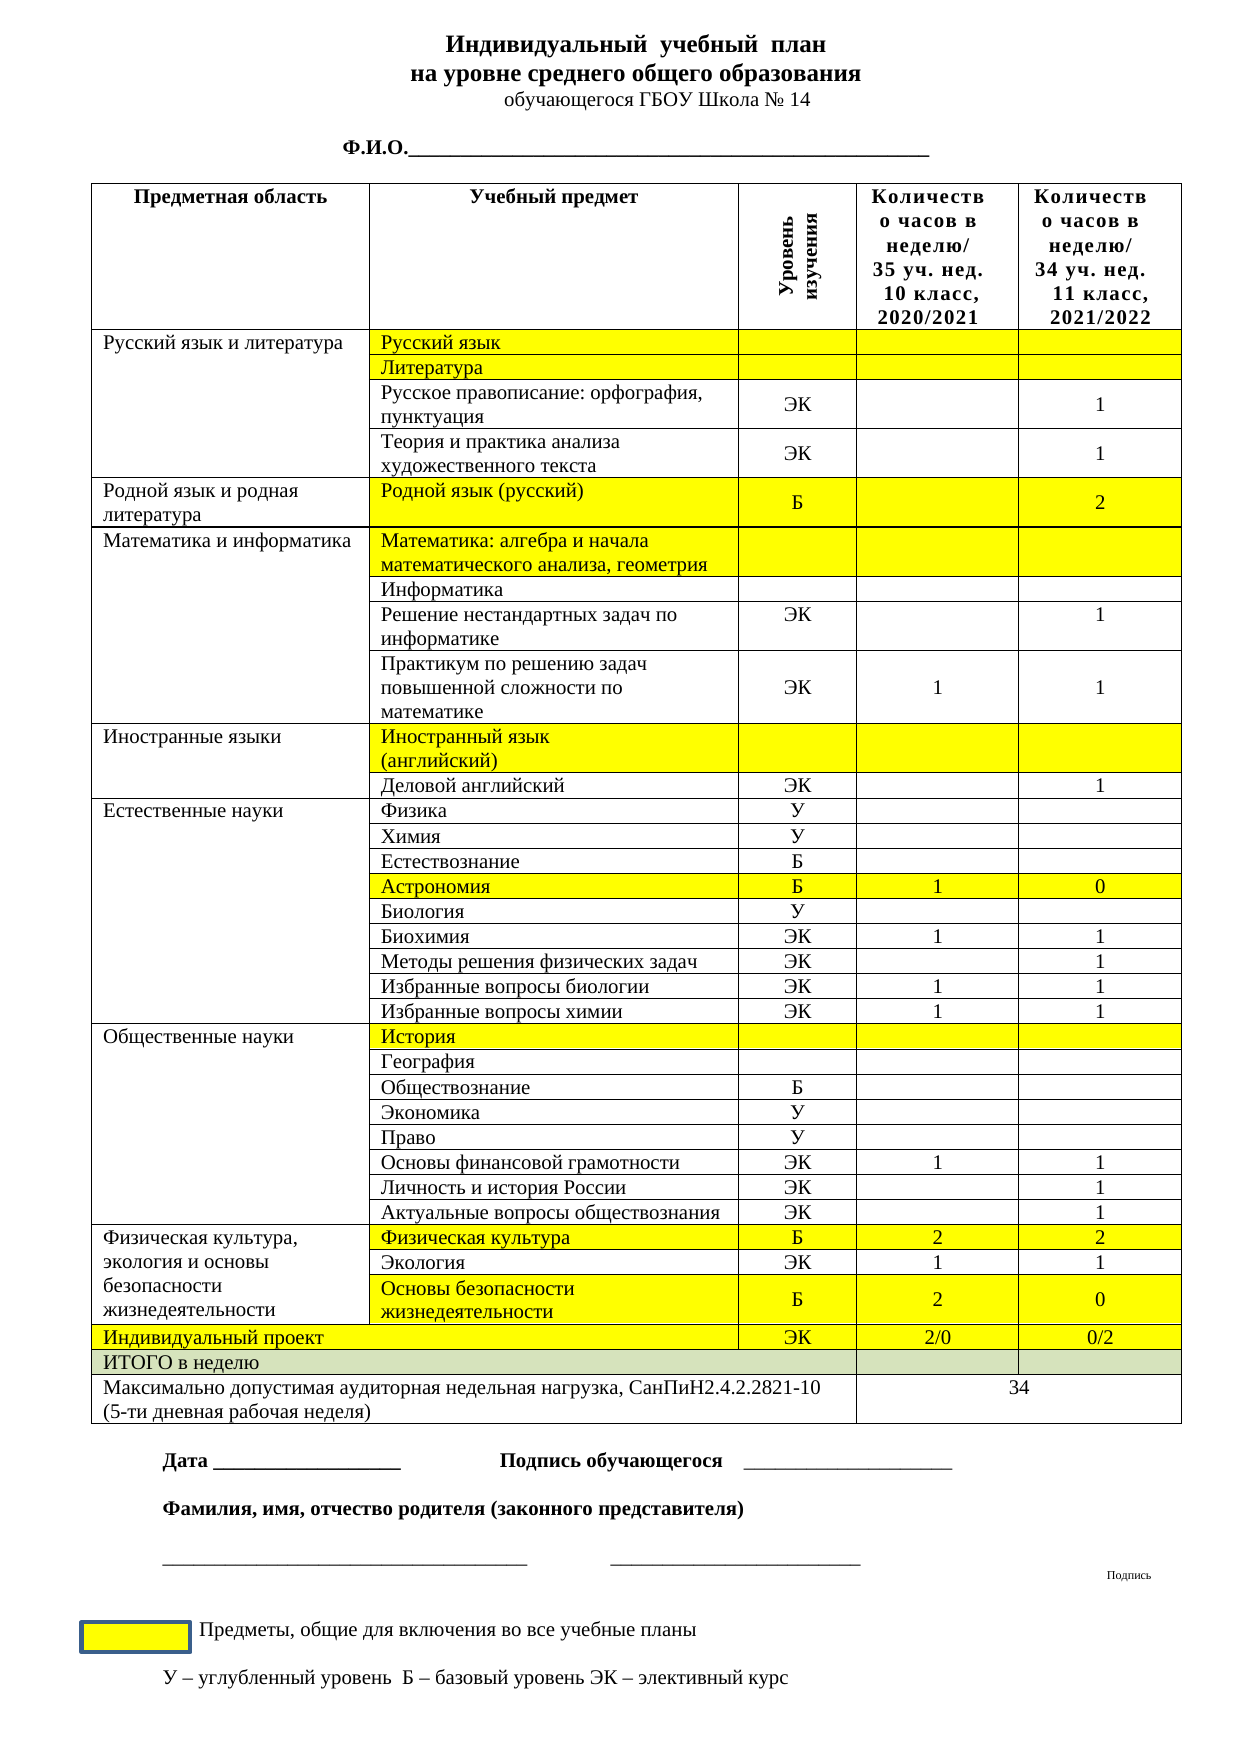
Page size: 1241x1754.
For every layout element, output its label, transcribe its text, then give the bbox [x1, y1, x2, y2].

table_cell [739, 1050, 856, 1073]
table_cell [857, 1350, 1018, 1374]
table_cell [1019, 330, 1181, 354]
table_cell Б [739, 1075, 856, 1099]
table_cell 1 [857, 974, 1018, 998]
table_cell [857, 724, 1018, 772]
table_cell [857, 1050, 1018, 1073]
table_cell [857, 355, 1018, 379]
table_cell ЭК [739, 999, 856, 1023]
table_cell Деловой английский [370, 773, 738, 797]
table_cell [1019, 528, 1181, 576]
table_cell ЭК [739, 602, 856, 650]
table_cell [1019, 1100, 1181, 1124]
table_cell ЭК [739, 949, 856, 973]
table_cell 1 [1019, 602, 1181, 650]
table_cell ЭК [739, 380, 856, 428]
table_cell [1019, 849, 1181, 873]
table_cell [739, 355, 856, 379]
table_cell 1 [1019, 974, 1181, 998]
text Подпись [162, 1568, 1152, 1592]
table_cell Практикум по решению задач повышенной сложности по математике [370, 651, 738, 723]
table_cell У [739, 1100, 856, 1124]
table_cell География [370, 1050, 738, 1073]
table_cell Математика и информатика [92, 528, 369, 723]
table_cell Максимально допустимая аудиторная недельная нагрузка, СанПиН2.4.2.2821-10 (5-ти дневная рабочая неделя) [92, 1375, 856, 1423]
table_cell [857, 330, 1018, 354]
table_cell [739, 724, 856, 772]
text ___________________________________ ________________________ [133, 1544, 1152, 1568]
text Предметы, общие для включения во все учебные планы [162, 1616, 1152, 1641]
table_cell У [739, 824, 856, 848]
table_cell У [739, 799, 856, 822]
table_cell [857, 899, 1018, 923]
table_cell ЭК [739, 924, 856, 948]
table_cell [857, 773, 1018, 797]
table_cell Б [739, 1275, 856, 1323]
text Фамилия, имя, отчество родителя (законного представителя) [133, 1496, 1152, 1520]
table_cell Б [739, 874, 856, 898]
table_header Количество часов в неделю/ 35 уч. нед. 10 класс, 2020/2021 [857, 184, 1018, 329]
table_cell [1019, 824, 1181, 848]
table_cell [857, 380, 1018, 428]
table_cell 1 [1019, 1175, 1181, 1199]
table_cell [1019, 355, 1181, 379]
table_cell Русское правописание: орфография, пунктуация [370, 380, 738, 428]
table_cell Информатика [370, 577, 738, 601]
table_cell У [739, 899, 856, 923]
table_cell [1019, 577, 1181, 601]
table_cell Родной язык (русский) [370, 478, 738, 526]
table_cell [1019, 1050, 1181, 1073]
table_cell [857, 1075, 1018, 1099]
table_cell 1 [857, 1150, 1018, 1174]
table_cell 1 [857, 874, 1018, 898]
table_cell [1019, 724, 1181, 772]
table_cell 1 [857, 651, 1018, 723]
table_cell ЭК [739, 1200, 856, 1224]
table_cell Решение нестандартных задач по информатике [370, 602, 738, 650]
table_cell 2/0 [857, 1325, 1018, 1349]
table_cell Физика [370, 799, 738, 822]
table_cell [857, 1125, 1018, 1149]
table_cell [739, 330, 856, 354]
table_cell У [739, 1125, 856, 1149]
table_cell Б [739, 1225, 856, 1249]
table_cell [857, 1024, 1018, 1048]
table_cell Экология [370, 1250, 738, 1274]
table_cell Теория и практика анализа художественного текста [370, 429, 738, 477]
table_cell [857, 849, 1018, 873]
table_cell 1 [1019, 949, 1181, 973]
table_cell 1 [1019, 1250, 1181, 1274]
table_cell 1 [1019, 380, 1181, 428]
table_cell [857, 824, 1018, 848]
table_cell 0 [1019, 874, 1181, 898]
table_cell 0/2 [1019, 1325, 1181, 1349]
table_cell Избранные вопросы химии [370, 999, 738, 1023]
table_cell Математика: алгебра и начала математического анализа, геометрия [370, 528, 738, 576]
table_cell 2 [857, 1275, 1018, 1323]
text обучающегося ГБОУ Школа № 14 [162, 87, 1152, 111]
table_cell [857, 429, 1018, 477]
table_cell 1 [857, 924, 1018, 948]
table_cell [857, 799, 1018, 822]
table_cell ЭК [739, 651, 856, 723]
table_cell Русский язык и литература [92, 330, 369, 477]
table_cell Физическая культура [370, 1225, 738, 1249]
text У – углубленный уровень Б – базовый уровень ЭК – элективный курс [162, 1664, 1152, 1689]
table_cell ЭК [739, 974, 856, 998]
table_header Предметная область [92, 184, 369, 329]
table_cell [1019, 1075, 1181, 1099]
table_cell Экономика [370, 1100, 738, 1124]
table_cell 34 [857, 1375, 1181, 1423]
table_cell [739, 528, 856, 576]
table_cell Основы финансовой грамотности [370, 1150, 738, 1174]
table_cell Астрономия [370, 874, 738, 898]
subtitle Индивидуальный учебный план [125, 29, 1147, 58]
table_cell [857, 478, 1018, 526]
table_cell 2 [1019, 478, 1181, 526]
table_cell История [370, 1024, 738, 1048]
table_cell Б [739, 849, 856, 873]
table_cell Русский язык [370, 330, 738, 354]
table_cell ЭК [739, 1150, 856, 1174]
table_cell ИТОГО в неделю [92, 1350, 856, 1374]
table_cell Общественные науки [92, 1024, 369, 1224]
table_cell 0 [1019, 1275, 1181, 1323]
table_cell [857, 528, 1018, 576]
table_cell Б [739, 478, 856, 526]
table_cell [739, 577, 856, 601]
table_cell [857, 1100, 1018, 1124]
table_cell 1 [1019, 773, 1181, 797]
table_cell 1 [1019, 651, 1181, 723]
table_header Уровень изучения [739, 184, 856, 329]
table_cell [857, 1175, 1018, 1199]
table_cell 2 [857, 1225, 1018, 1249]
table_cell ЭК [739, 1175, 856, 1199]
table_cell [857, 577, 1018, 601]
table_cell Естественные науки [92, 799, 369, 1023]
text Дата __________________ Подпись обучающегося ____________________ [133, 1448, 1152, 1472]
table_cell [857, 949, 1018, 973]
table_cell Обществознание [370, 1075, 738, 1099]
table_cell ЭК [739, 429, 856, 477]
table_header Учебный предмет [370, 184, 738, 329]
table_cell [739, 1024, 856, 1048]
table_cell 1 [857, 999, 1018, 1023]
table_cell 1 [1019, 1200, 1181, 1224]
table_cell ЭК [739, 1325, 856, 1349]
table_cell Личность и история России [370, 1175, 738, 1199]
table_cell Физическая культура, экология и основы безопасности жизнедеятельности [92, 1225, 369, 1323]
table_cell Актуальные вопросы обществознания [370, 1200, 738, 1224]
table_cell ЭК [739, 1250, 856, 1274]
table_cell 1 [1019, 924, 1181, 948]
table_cell [1019, 1024, 1181, 1048]
table_cell 2 [1019, 1225, 1181, 1249]
table_cell 1 [1019, 1150, 1181, 1174]
table_header Количество часов в неделю/ 34 уч. нед. 11 класс, 2021/2022 [1019, 184, 1181, 329]
table_cell [857, 602, 1018, 650]
table_cell 1 [1019, 999, 1181, 1023]
table_cell Биохимия [370, 924, 738, 948]
table_cell Иностранные языки [92, 724, 369, 797]
table_cell [857, 1200, 1018, 1224]
table_cell 1 [857, 1250, 1018, 1274]
subtitle Ф.И.О.__________________________________________________ [125, 135, 1147, 159]
table_cell 1 [1019, 429, 1181, 477]
table_cell Химия [370, 824, 738, 848]
table_cell Индивидуальный проект [92, 1325, 738, 1349]
table_cell [1019, 799, 1181, 822]
table_cell Литература [370, 355, 738, 379]
table_cell Методы решения физических задач [370, 949, 738, 973]
table_cell [1019, 899, 1181, 923]
table_cell [1019, 1125, 1181, 1149]
table_cell Избранные вопросы биологии [370, 974, 738, 998]
table_cell Иностранный язык (английский) [370, 724, 738, 772]
table_cell Родной язык и родная литература [92, 478, 369, 526]
table_cell Основы безопасности жизнедеятельности [370, 1275, 738, 1323]
table_cell Естествознание [370, 849, 738, 873]
table_cell Право [370, 1125, 738, 1149]
table_cell Биология [370, 899, 738, 923]
subtitle на уровне среднего общего образования [125, 58, 1147, 87]
table_cell [1019, 1350, 1181, 1374]
table_cell ЭК [739, 773, 856, 797]
